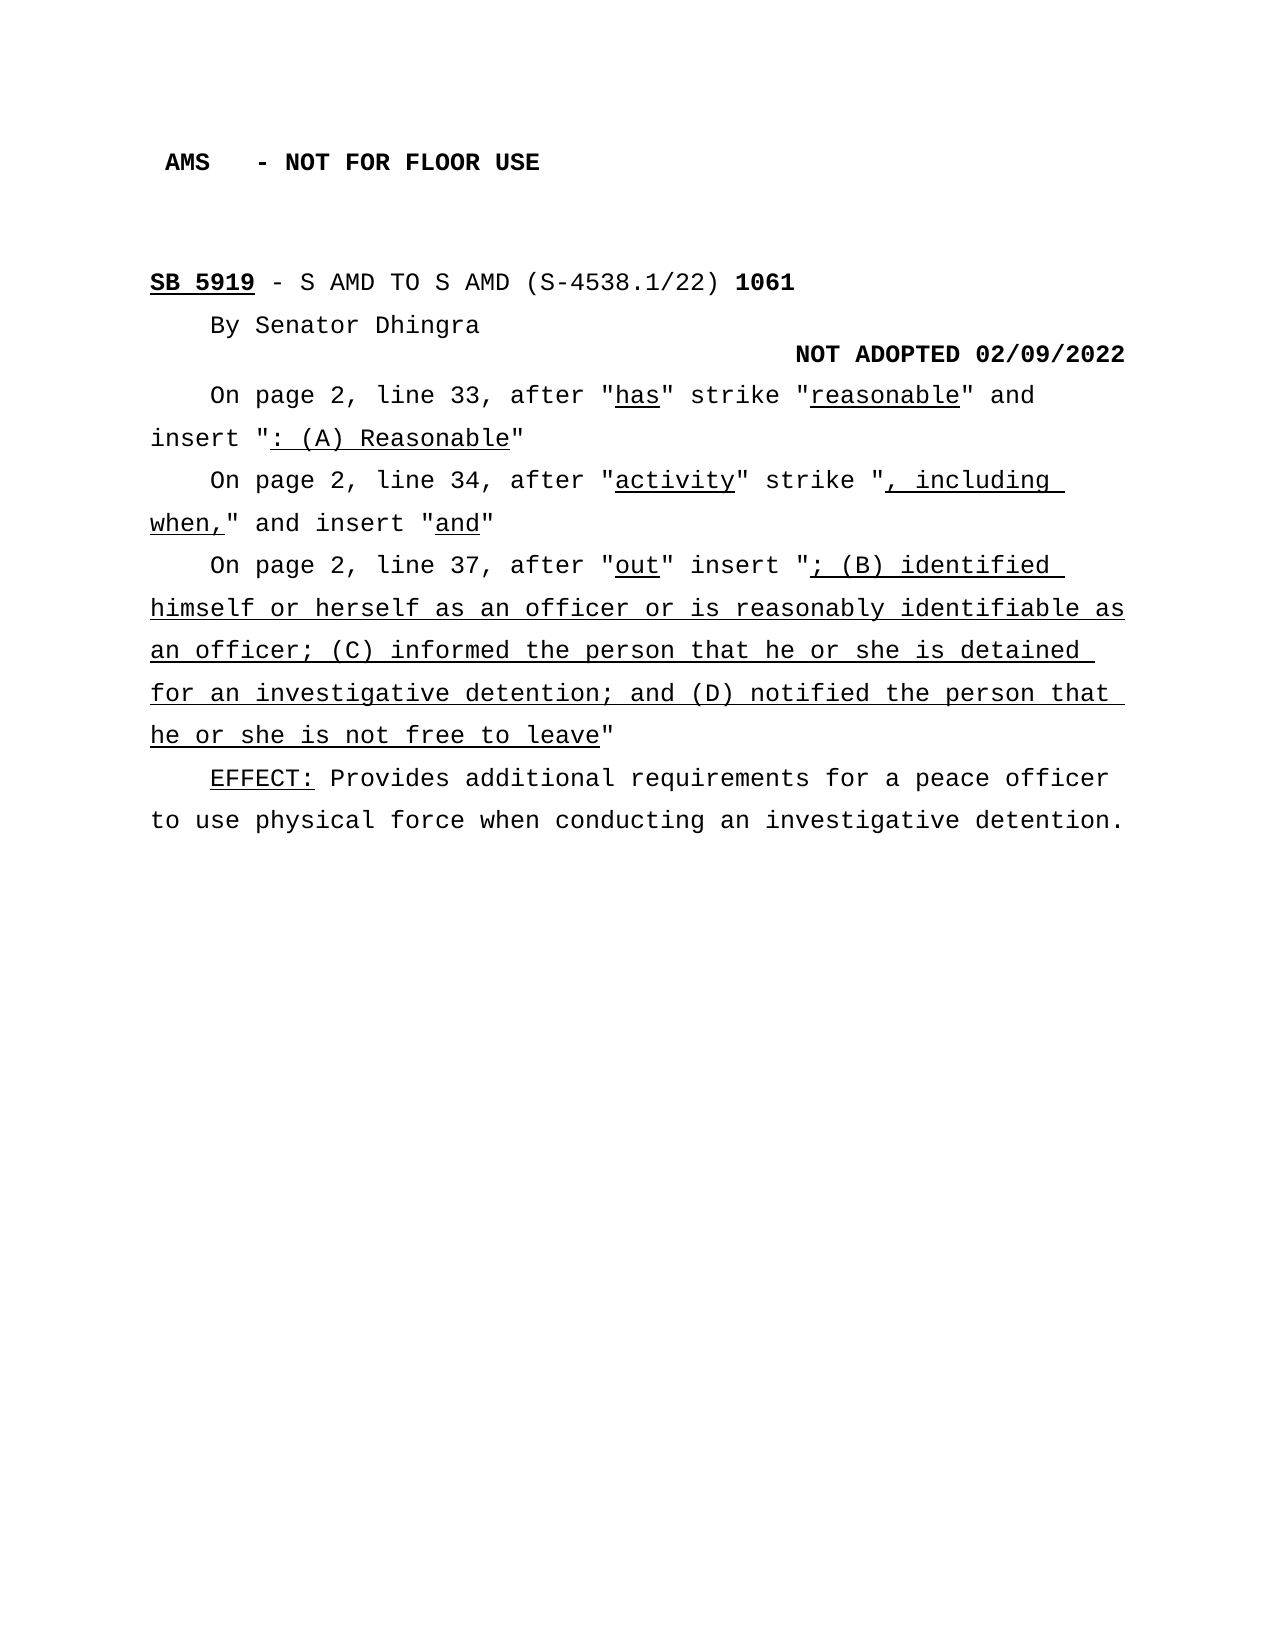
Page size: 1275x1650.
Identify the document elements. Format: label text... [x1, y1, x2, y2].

text By Senator Dhingra [150, 299, 1125, 342]
text NOT ADOPTED 02/09/2022 [150, 342, 1125, 370]
text AMS - NOT FOR FLOOR USE [150, 150, 1125, 178]
text On page 2, line 37, after "out" insert "; (B) identified himself or herself as an officer or is reasonably identifiable as an officer; (C) informed the person that he or she is detained for an investigative detention; and (D) notified the person that he or she is not free to leave" [150, 540, 1125, 619]
text On page 2, line 37, after "out" insert "; (B) identified himself or herself as an officer or is reasonably identifiable as an officer; (C) informed the person that he or she is detained for an investigative detention; and (D) notified the person that he or she is not free to leave" [150, 620, 1125, 704]
text EFFECT: Provides additional requirements for a peace officer to use physical force when conducting an investigative detention. [150, 752, 1125, 837]
text On page 2, line 33, after "has" strike "reasonable" and insert ": (A) Reasonable" [150, 370, 1125, 455]
text SB 5919 - S AMD TO S AMD (S-4538.1/22) 1061 [150, 257, 1125, 299]
text On page 2, line 37, after "out" insert "; (B) identified himself or herself as an officer or is reasonably identifiable as an officer; (C) informed the person that he or she is detained for an investigative detention; and (D) notified the person that he or she is not free to leave" [150, 705, 1125, 752]
text On page 2, line 34, after "activity" strike ", including when," and insert "and" [150, 455, 1125, 540]
